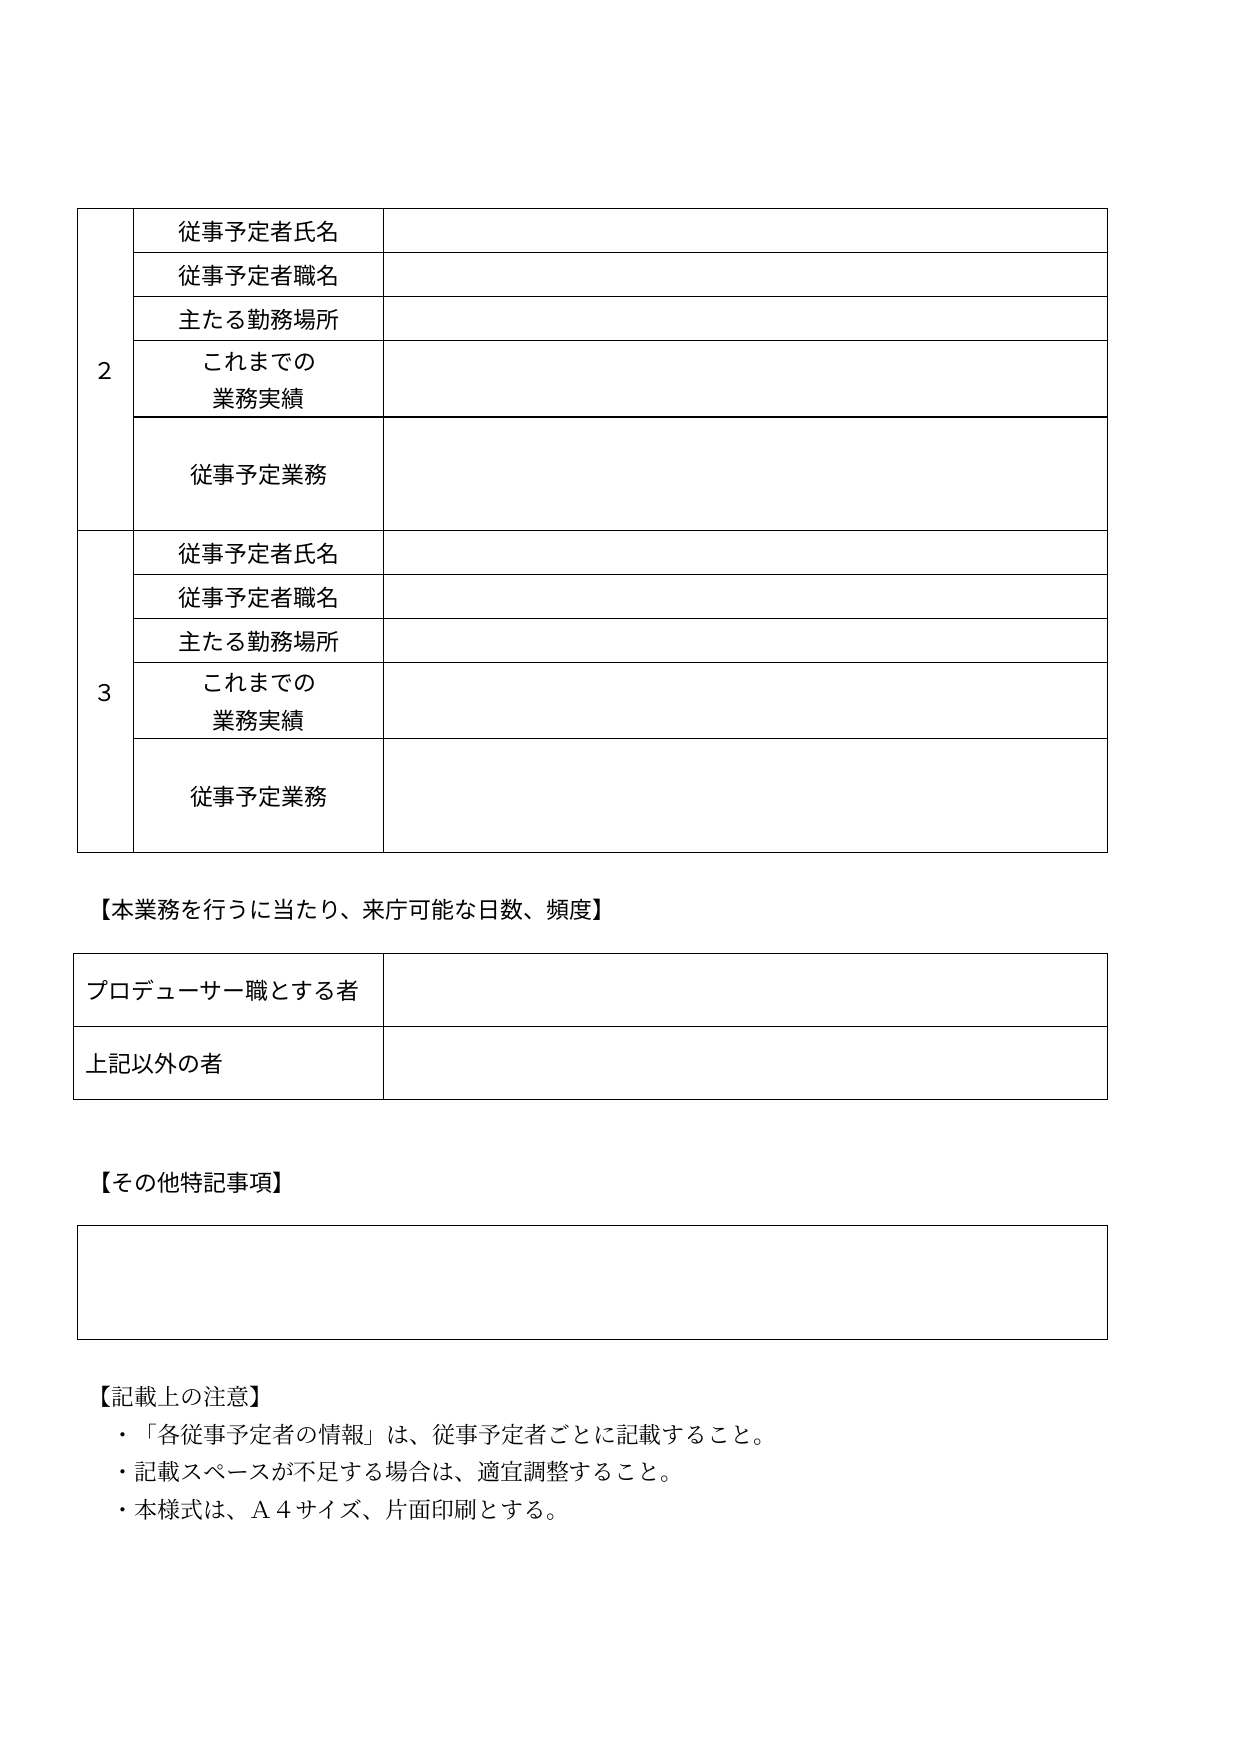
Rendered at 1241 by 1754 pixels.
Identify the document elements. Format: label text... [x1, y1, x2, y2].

text ・記載スペースが不足する場合は、適宜調整すること。 [89, 1452, 1152, 1489]
table_cell [384, 1027, 1107, 1099]
table_cell 上記以外の者 [74, 1027, 383, 1099]
table_cell ３ [78, 531, 133, 852]
table_header [78, 1226, 1107, 1338]
table_cell これまでの 業務実績 [134, 341, 383, 416]
table_cell [384, 739, 1107, 852]
table_cell 主たる勤務場所 [134, 297, 383, 340]
table_cell [384, 663, 1107, 738]
table_cell [384, 575, 1107, 618]
text ・本様式は、Ａ４サイズ、片面印刷とする。 [89, 1489, 1152, 1527]
table_header [384, 954, 1107, 1026]
table_cell これまでの 業務実績 [134, 663, 383, 738]
table_header ２ [78, 209, 133, 530]
table_cell [384, 253, 1107, 296]
table_cell [384, 297, 1107, 340]
table_cell [384, 341, 1107, 416]
table_cell 従事予定業務 [134, 418, 383, 530]
text ・「各従事予定者の情報」は、従事予定者ごとに記載すること。 [89, 1414, 1152, 1452]
table_cell [384, 418, 1107, 530]
table_cell 従事予定者職名 [134, 253, 383, 296]
text 【本業務を行うに当たり、来庁可能な日数、頻度】 [89, 890, 1152, 928]
table_cell 従事予定業務 [134, 739, 383, 852]
table_cell [384, 531, 1107, 574]
table_header [384, 209, 1107, 252]
table_cell [384, 619, 1107, 662]
table_header プロデューサー職とする者 [74, 954, 383, 1026]
table_cell 従事予定者氏名 [134, 531, 383, 574]
table_header 従事予定者氏名 [134, 209, 383, 252]
table_cell 主たる勤務場所 [134, 619, 383, 662]
text 【記載上の注意】 [89, 1377, 1152, 1414]
text 【その他特記事項】 [89, 1162, 1152, 1200]
table_cell 従事予定者職名 [134, 575, 383, 618]
